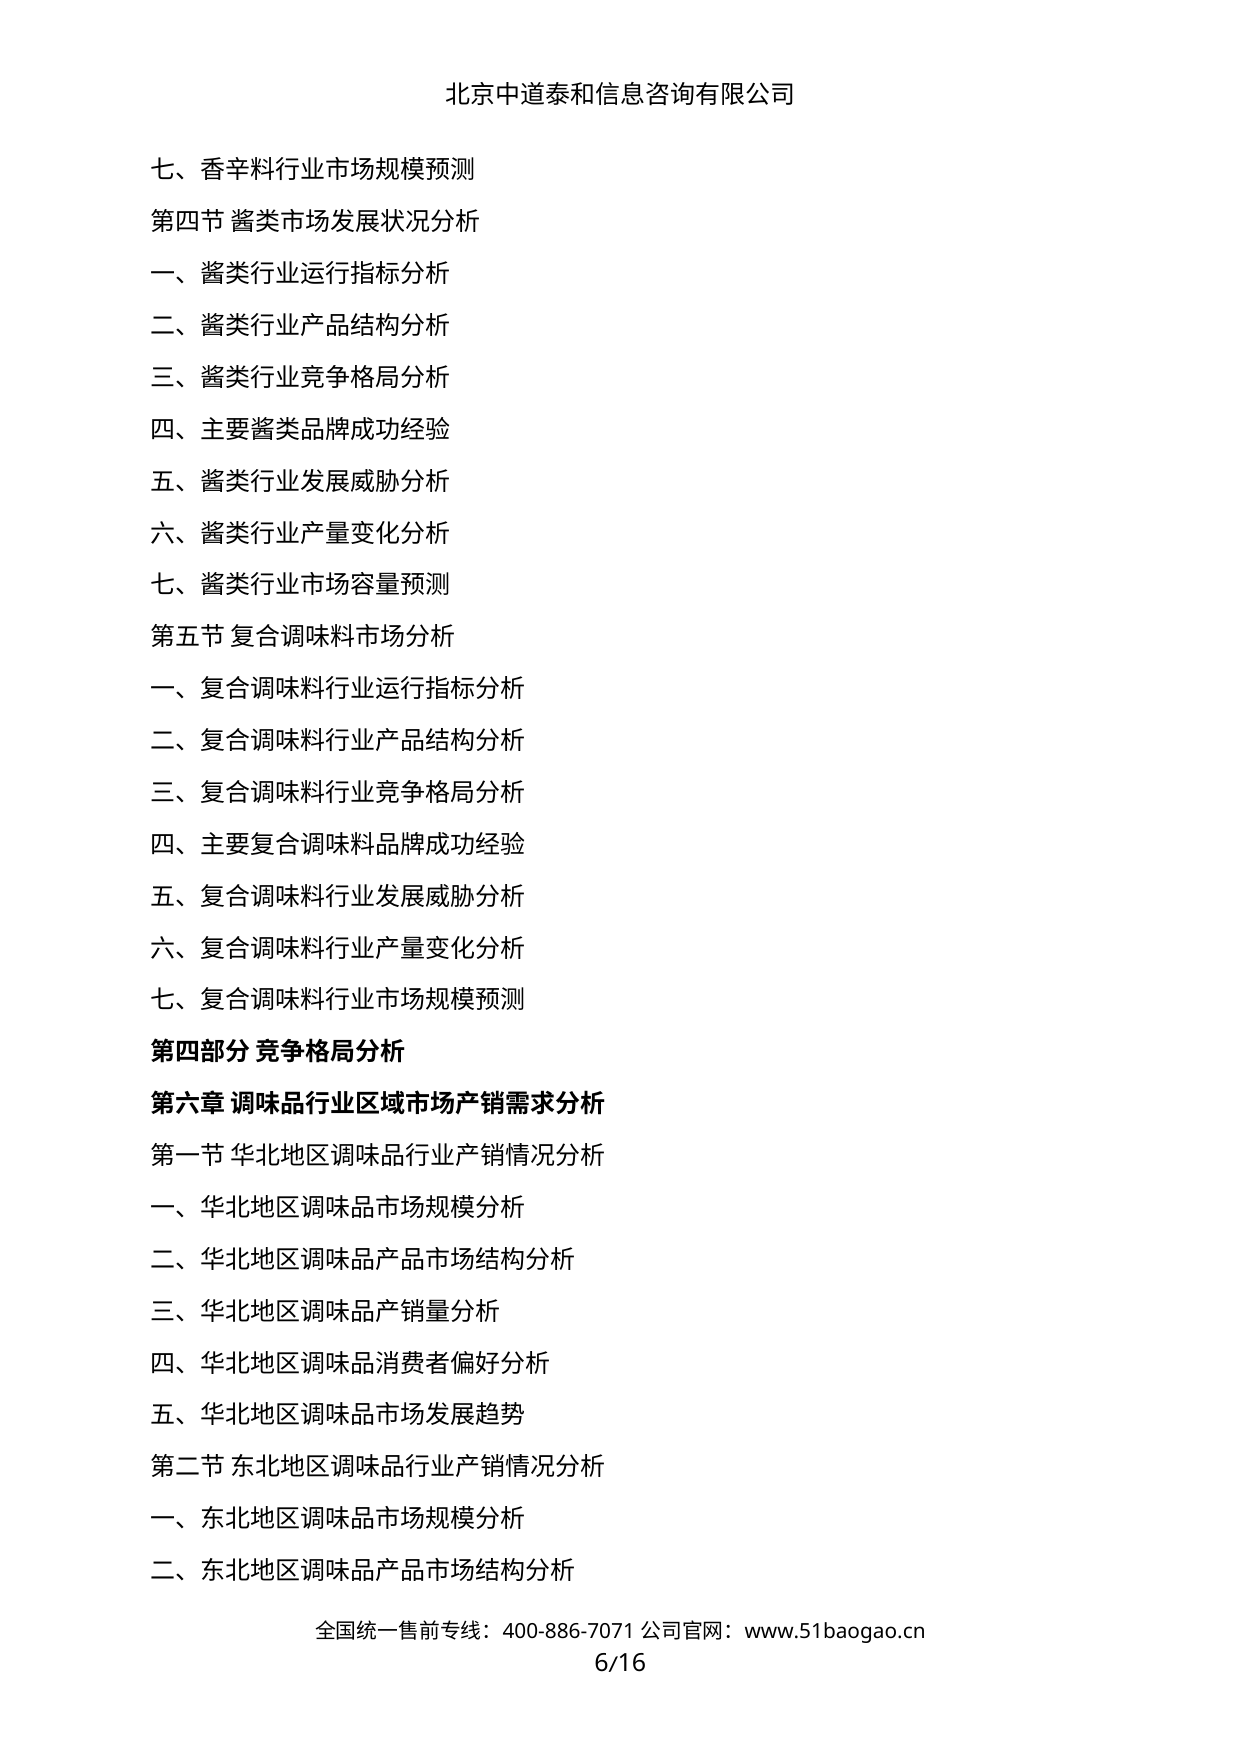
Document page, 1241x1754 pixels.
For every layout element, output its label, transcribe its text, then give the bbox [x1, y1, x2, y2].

text 第二节 东北地区调味品行业产销情况分析 [150, 1447, 1090, 1483]
text 一、复合调味料行业运行指标分析 [150, 669, 1090, 705]
text 一、东北地区调味品市场规模分析 [150, 1499, 1090, 1535]
text 四、华北地区调味品消费者偏好分析 [150, 1343, 1090, 1379]
text 三、酱类行业竞争格局分析 [150, 357, 1090, 394]
text 一、华北地区调味品市场规模分析 [150, 1187, 1090, 1224]
text 五、复合调味料行业发展威胁分析 [150, 876, 1090, 912]
text 二、东北地区调味品产品市场结构分析 [150, 1551, 1090, 1587]
text 第一节 华北地区调味品行业产销情况分析 [150, 1136, 1090, 1172]
text 四、主要复合调味料品牌成功经验 [150, 824, 1090, 861]
text 七、香辛料行业市场规模预测 [150, 150, 1090, 186]
text 第五节 复合调味料市场分析 [150, 617, 1090, 653]
text 七、酱类行业市场容量预测 [150, 565, 1090, 601]
text 一、酱类行业运行指标分析 [150, 254, 1090, 290]
text 五、酱类行业发展威胁分析 [150, 461, 1090, 497]
text 二、复合调味料行业产品结构分析 [150, 721, 1090, 757]
text 第四节 酱类市场发展状况分析 [150, 202, 1090, 238]
text 二、华北地区调味品产品市场结构分析 [150, 1239, 1090, 1276]
text 三、华北地区调味品产销量分析 [150, 1291, 1090, 1327]
text 第四部分 竞争格局分析 [150, 1032, 1090, 1068]
text 六、复合调味料行业产量变化分析 [150, 928, 1090, 964]
text 五、华北地区调味品市场发展趋势 [150, 1395, 1090, 1431]
text 四、主要酱类品牌成功经验 [150, 409, 1090, 446]
text 六、酱类行业产量变化分析 [150, 513, 1090, 549]
text 三、复合调味料行业竞争格局分析 [150, 772, 1090, 809]
text 七、复合调味料行业市场规模预测 [150, 980, 1090, 1016]
text 第六章 调味品行业区域市场产销需求分析 [150, 1084, 1090, 1120]
text 二、酱类行业产品结构分析 [150, 306, 1090, 342]
